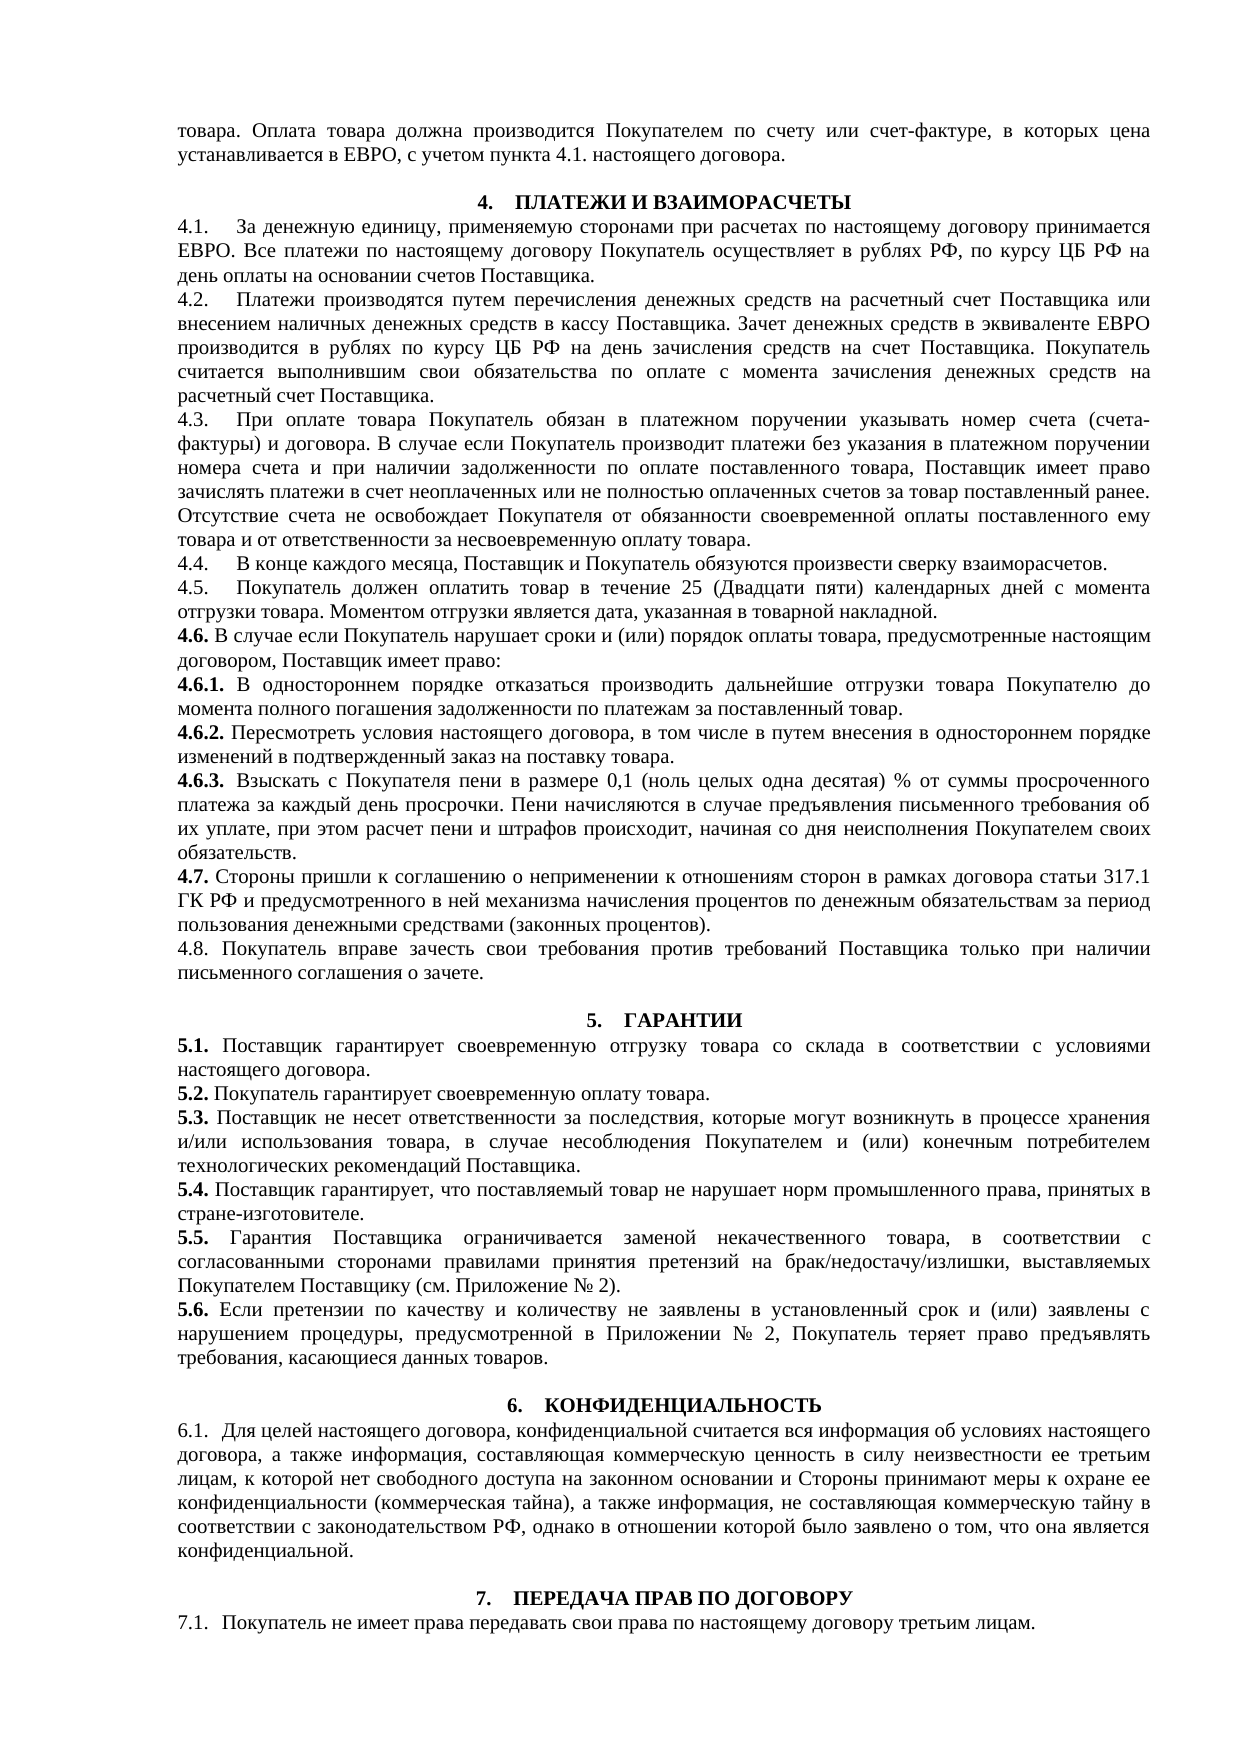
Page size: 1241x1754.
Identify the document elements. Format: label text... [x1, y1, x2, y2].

list Покупатель вправе зачесть свои требования против требований Поставщика только при наличии письменного соглашения о зачете. [177, 936, 1152, 984]
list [177, 118, 1152, 166]
text 5.1. Поставщик гарантирует своевременную отгрузку товара со склада в соответствии с условиями настоящего договора. [177, 1032, 1152, 1081]
text 4.6.3. Взыскать с Покупателя пени в размере 0,1 (ноль целых одна десятая) % от суммы просроченного платежа за каждый день просрочки. Пени начисляются в случае предъявления письменного требования об их уплате, при этом расчет пени и штрафов происходит, начиная со дня неисполнения Покупателем своих обязательств. [177, 768, 1152, 864]
list Передача прав по Договору [177, 1586, 1152, 1610]
list Для целей настоящего договора, конфиденциальной считается вся информация об условиях настоящего договора, а также информация, составляющая коммерческую ценность в силу неизвестности ее третьим лицам, к которой нет свободного доступа на законном основании и Стороны принимают меры к охране ее конфиденциальности (коммерческая тайна), а также информация, не составляющая коммерческую тайну в соответствии с законодательством РФ, однако в отношении которой было заявлено о том, что она является конфиденциальной. [177, 1417, 1152, 1562]
text 5.2. Покупатель гарантирует своевременную оплату товара. [177, 1081, 1152, 1105]
text 4.7. Стороны пришли к соглашению о неприменении к отношениям сторон в рамках договора статьи 317.1 ГК РФ и предусмотренного в ней механизма начисления процентов по денежным обязательствам за период пользования денежными средствами (законных процентов). [177, 864, 1152, 936]
list Конфиденциальность [177, 1393, 1152, 1417]
list Платежи и взаиморасчеты [177, 190, 1152, 214]
list За денежную единицу, применяемую сторонами при расчетах по настоящему договору принимается ЕВРО. Все платежи по настоящему договору Покупатель осуществляет в рублях РФ, по курсу ЦБ РФ на день оплаты на основании счетов Поставщика. [177, 214, 1152, 287]
list Гарантии [177, 1008, 1152, 1032]
text 5.5. Гарантия Поставщика ограничивается заменой некачественного товара, в соответствии с согласованными сторонами правилами принятия претензий на брак/недостачу/излишки, выставляемых Покупателем Поставщику (см. Приложение № 2). [177, 1225, 1152, 1297]
list Покупатель должен оплатить товар в течение 25 (Двадцати пяти) календарных дней с момента отгрузки товара. Моментом отгрузки является дата, указанная в товарной накладной. [177, 575, 1152, 623]
text 5.4. Поставщик гарантирует, что поставляемый товар не нарушает норм промышленного права, принятых в стране-изготовителе. [177, 1177, 1152, 1225]
text 5.3. Поставщик не несет ответственности за последствия, которые могут возникнуть в процессе хранения и/или использования товара, в случае несоблюдения Покупателем и (или) конечным потребителем технологических рекомендаций Поставщика. [177, 1105, 1152, 1177]
text 4.6.2. Пересмотреть условия настоящего договора, в том числе в путем внесения в одностороннем порядке изменений в подтвержденный заказ на поставку товара. [177, 720, 1152, 768]
text 4.6.1. В одностороннем порядке отказаться производить дальнейшие отгрузки товара Покупателю до момента полного погашения задолженности по платежам за поставленный товар. [177, 672, 1152, 720]
text 5.6. Если претензии по качеству и количеству не заявлены в установленный срок и (или) заявлены с нарушением процедуры, предусмотренной в Приложении № 2, Покупатель теряет право предъявлять требования, касающиеся данных товаров. [177, 1297, 1152, 1369]
text 4.6. В случае если Покупатель нарушает сроки и (или) порядок оплаты товара, предусмотренные настоящим договором, Поставщик имеет право: [177, 623, 1152, 672]
list При оплате товара Покупатель обязан в платежном поручении указывать номер счета (счета-фактуры) и договора. В случае если Покупатель производит платежи без указания в платежном поручении номера счета и при наличии задолженности по оплате поставленного товара, Поставщик имеет право зачислять платежи в счет неоплаченных или не полностью оплаченных счетов за товар поставленный ранее. Отсутствие счета не освобождает Покупателя от обязанности своевременной оплаты поставленного ему товара и от ответственности за несвоевременную оплату товара. [177, 407, 1152, 551]
list Покупатель не имеет права передавать свои права по настоящему договору третьим лицам. [177, 1610, 1152, 1634]
list В конце каждого месяца, Поставщик и Покупатель обязуются произвести сверку взаиморасчетов. [177, 551, 1152, 575]
list Платежи производятся путем перечисления денежных средств на расчетный счет Поставщика или внесением наличных денежных средств в кассу Поставщика. Зачет денежных средств в эквиваленте ЕВРО производится в рублях по курсу ЦБ РФ на день зачисления средств на счет Поставщика. Покупатель считается выполнившим свои обязательства по оплате с момента зачисления денежных средств на расчетный счет Поставщика. [177, 287, 1152, 407]
